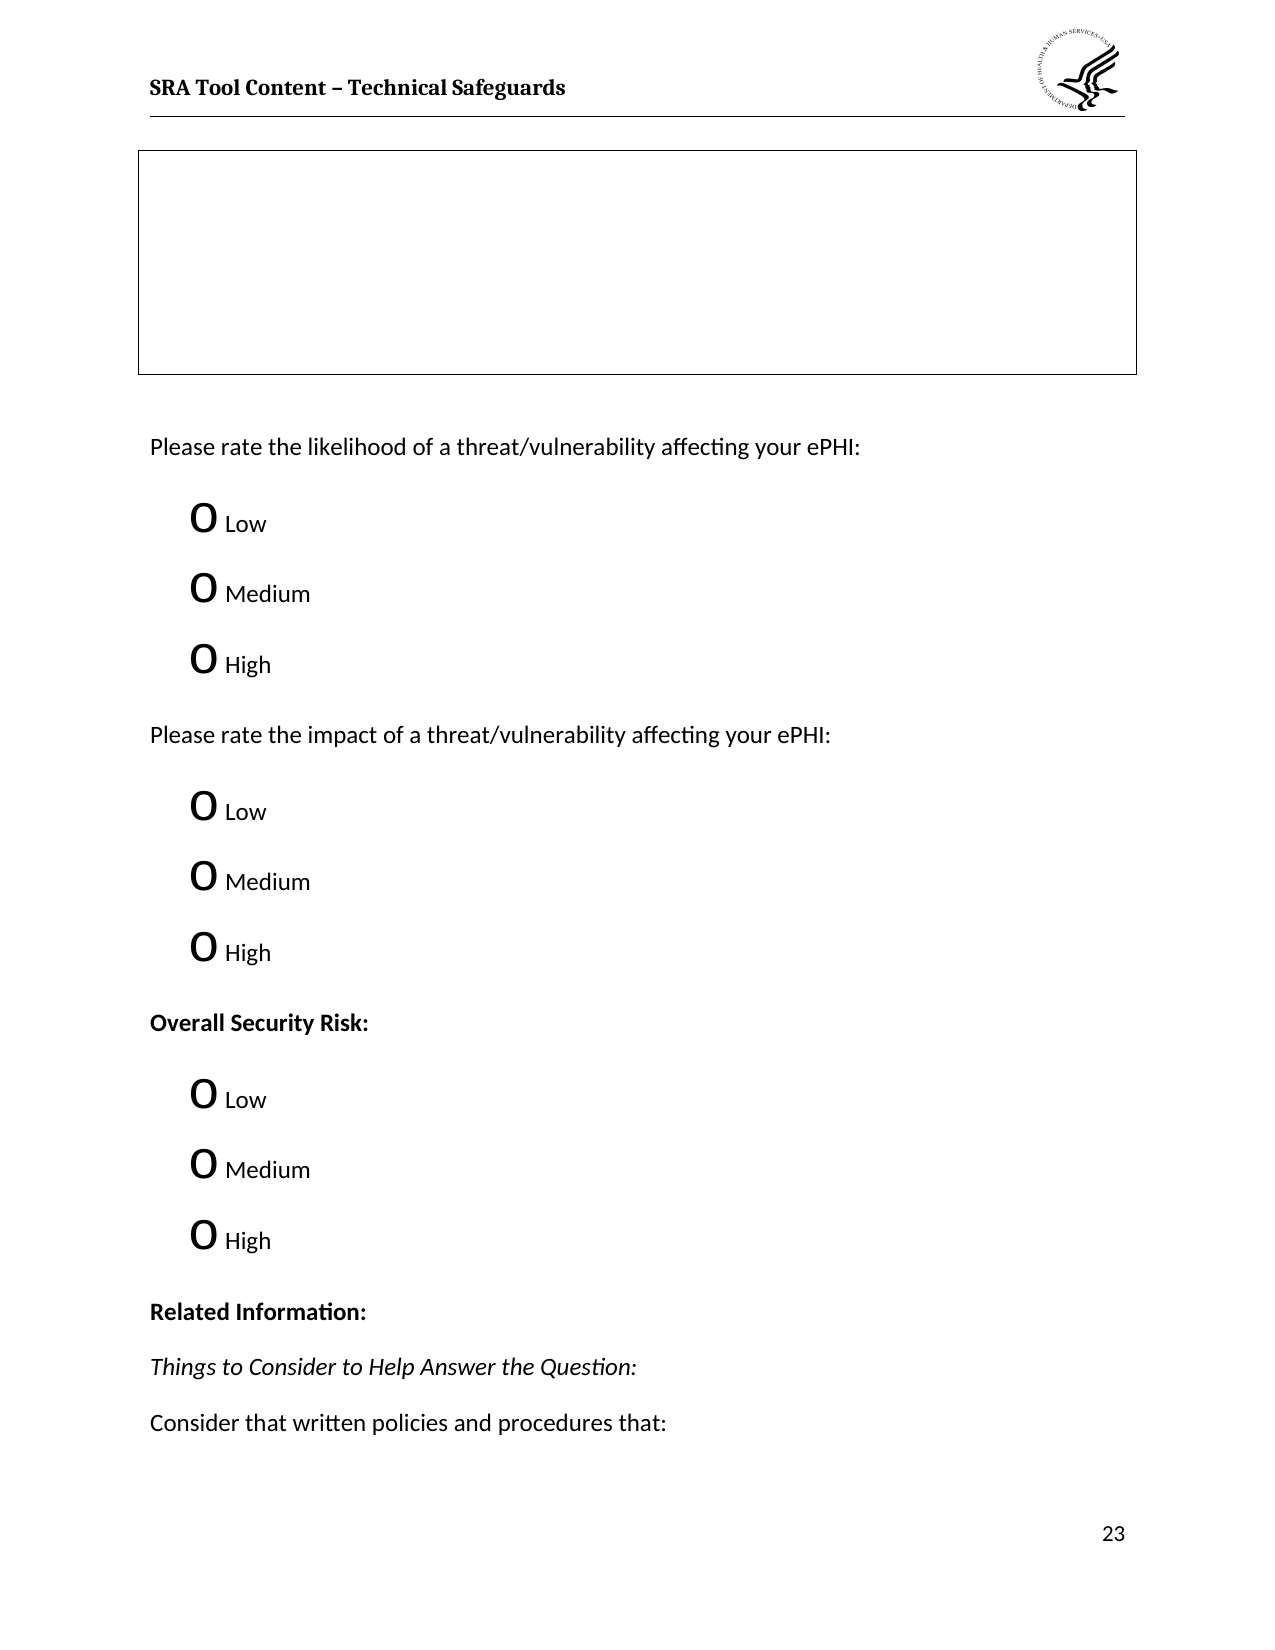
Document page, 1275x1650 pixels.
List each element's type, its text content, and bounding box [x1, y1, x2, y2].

list Low [187, 775, 1125, 836]
text Related Information: [150, 1296, 1125, 1326]
list High [187, 628, 1125, 689]
list Low [187, 487, 1125, 548]
text Consider that written policies and procedures that: [150, 1407, 1125, 1438]
picture [1037, 29, 1119, 111]
text Please rate the impact of a threat/vulnerability affecting your ePHI: [150, 719, 1125, 750]
text Overall Security Risk: [150, 1007, 1125, 1038]
list Medium [187, 557, 1125, 619]
text Things to Consider to Help Answer the Question: [150, 1352, 1125, 1382]
list High [187, 1204, 1125, 1266]
list Low [187, 1063, 1125, 1125]
list High [187, 916, 1125, 977]
text Please rate the likelihood of a threat/vulnerability affecting your ePHI: [150, 431, 1125, 462]
list Medium [187, 846, 1125, 907]
table_header [139, 151, 1136, 374]
list Medium [187, 1134, 1125, 1195]
